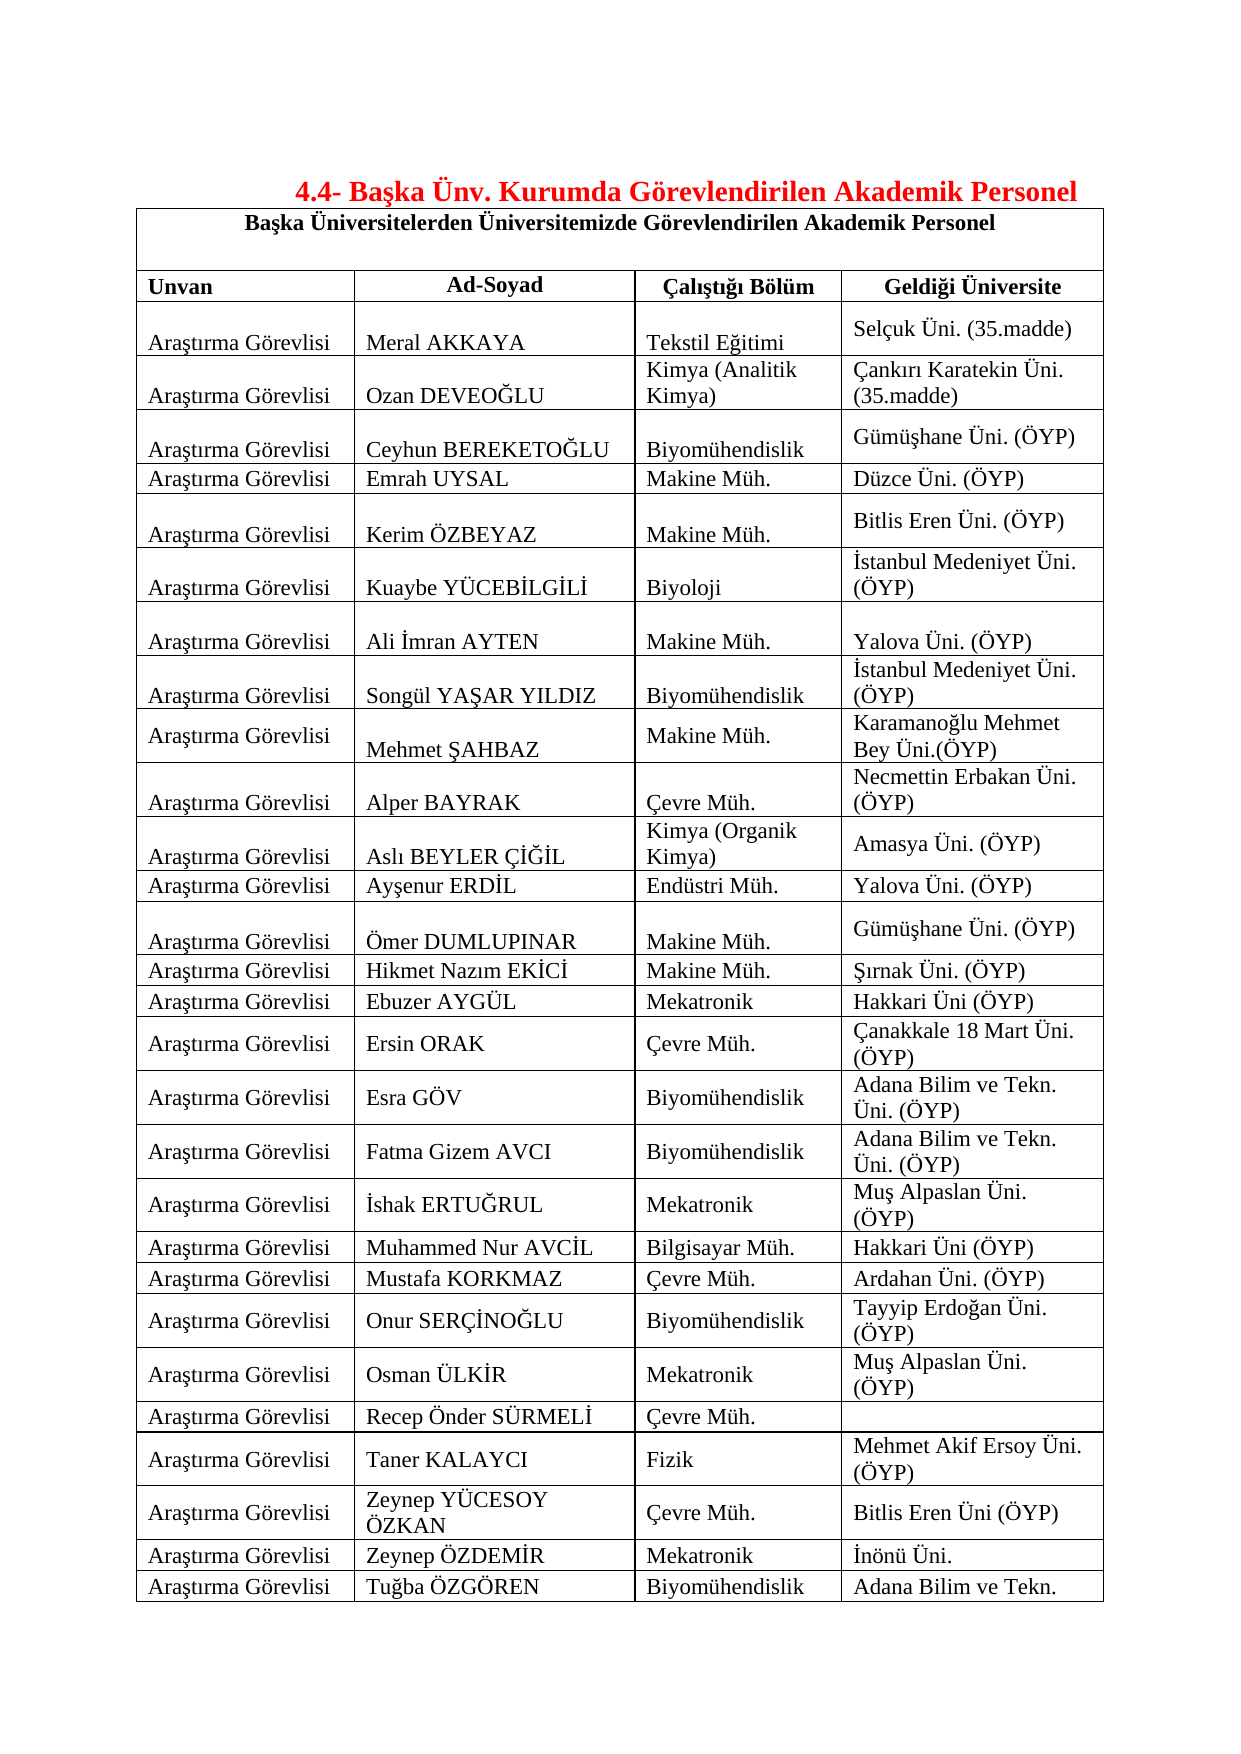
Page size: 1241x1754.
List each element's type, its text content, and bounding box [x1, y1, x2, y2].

table_cell Biyoloji [636, 548, 841, 601]
table_cell Bitlis Eren Üni (ÖYP) [842, 1486, 1103, 1539]
table_cell Emrah UYSAL [355, 464, 634, 493]
table_cell Çankırı Karatekin Üni. (35.madde) [842, 356, 1103, 409]
table_cell Araştırma Görevlisi [137, 1348, 354, 1401]
table_cell Selçuk Üni. (35.madde) [842, 302, 1103, 355]
table_cell Tayyip Erdoğan Üni. (ÖYP) [842, 1294, 1103, 1347]
table_cell Ali İmran AYTEN [355, 602, 634, 654]
table_cell Meral AKKAYA [355, 302, 634, 355]
table_cell Karamanoğlu Mehmet Bey Üni.(ÖYP) [842, 709, 1103, 762]
table_cell Araştırma Görevlisi [137, 1071, 354, 1124]
table_cell Yalova Üni. (ÖYP) [842, 602, 1103, 654]
table_cell Geldiği Üniversite [842, 271, 1103, 301]
table_cell Araştırma Görevlisi [137, 602, 354, 654]
table_cell Recep Önder SÜRMELİ [355, 1402, 634, 1431]
table_cell Makine Müh. [636, 709, 841, 762]
table_cell Araştırma Görevlisi [137, 494, 354, 547]
table_cell Düzce Üni. (ÖYP) [842, 464, 1103, 493]
table_cell Mekatronik [636, 1540, 841, 1570]
table_cell Makine Müh. [636, 902, 841, 954]
table_cell Fizik [636, 1433, 841, 1485]
table_cell Çevre Müh. [636, 763, 841, 816]
table_cell Gümüşhane Üni. (ÖYP) [842, 902, 1103, 954]
table_cell Necmettin Erbakan Üni. (ÖYP) [842, 763, 1103, 816]
table_cell Çanakkale 18 Mart Üni. (ÖYP) [842, 1017, 1103, 1070]
table_cell Kuaybe YÜCEBİLGİLİ [355, 548, 634, 601]
table_cell Yalova Üni. (ÖYP) [842, 871, 1103, 901]
table_cell Amasya Üni. (ÖYP) [842, 817, 1103, 869]
table_cell İstanbul Medeniyet Üni. (ÖYP) [842, 548, 1103, 601]
table_cell Muş Alpaslan Üni. (ÖYP) [842, 1179, 1103, 1231]
table_cell Araştırma Görevlisi [137, 986, 354, 1016]
table_cell Araştırma Görevlisi [137, 1263, 354, 1293]
table_cell Ömer DUMLUPINAR [355, 902, 634, 954]
table_header Başka Üniversitelerden Üniversitemizde Görevlendirilen Akademik Personel [137, 209, 1103, 270]
text 4.4- Başka Ünv. Kurumda Görevlendirilen Akademik Personel [221, 174, 1092, 208]
table_cell Bitlis Eren Üni. (ÖYP) [842, 494, 1103, 547]
table_cell Bilgisayar Müh. [636, 1232, 841, 1262]
table_cell Muş Alpaslan Üni. (ÖYP) [842, 1348, 1103, 1401]
table_cell Biyomühendislik [636, 410, 841, 462]
table_cell Araştırma Görevlisi [137, 464, 354, 493]
table_cell Ayşenur ERDİL [355, 871, 634, 901]
table_cell Adana Bilim ve Tekn. Üni. (ÖYP) [842, 1071, 1103, 1124]
table_cell Zeynep ÖZDEMİR [355, 1540, 634, 1570]
table_cell Mekatronik [636, 1179, 841, 1231]
table_cell Çalıştığı Bölüm [636, 271, 841, 301]
table_cell Mehmet ŞAHBAZ [355, 709, 634, 762]
table_cell Hikmet Nazım EKİCİ [355, 955, 634, 985]
table_cell Aslı BEYLER ÇİĞİL [355, 817, 634, 869]
table_cell Araştırma Görevlisi [137, 709, 354, 762]
table_cell Tekstil Eğitimi [636, 302, 841, 355]
table_cell Songül YAŞAR YILDIZ [355, 656, 634, 708]
table_cell Çevre Müh. [636, 1486, 841, 1539]
table_cell Biyomühendislik [636, 656, 841, 708]
table_cell Biyomühendislik [636, 1571, 841, 1601]
table_cell Araştırma Görevlisi [137, 1433, 354, 1485]
table_cell Araştırma Görevlisi [137, 955, 354, 985]
table_cell İnönü Üni. [842, 1540, 1103, 1570]
table_cell Araştırma Görevlisi [137, 1125, 354, 1177]
table_cell Ad-Soyad [355, 271, 634, 301]
table_cell Hakkari Üni (ÖYP) [842, 986, 1103, 1016]
table_cell Hakkari Üni (ÖYP) [842, 1232, 1103, 1262]
table_cell Esra GÖV [355, 1071, 634, 1124]
table_cell Muhammed Nur AVCİL [355, 1232, 634, 1262]
table_cell İstanbul Medeniyet Üni. (ÖYP) [842, 656, 1103, 708]
table_cell Osman ÜLKİR [355, 1348, 634, 1401]
table_cell Kimya (Organik Kimya) [636, 817, 841, 869]
table_cell Çevre Müh. [636, 1402, 841, 1431]
table_cell Ceyhun BEREKETOĞLU [355, 410, 634, 462]
table_cell Biyomühendislik [636, 1125, 841, 1177]
table_cell Araştırma Görevlisi [137, 548, 354, 601]
table_cell Mekatronik [636, 1348, 841, 1401]
table_cell Araştırma Görevlisi [137, 871, 354, 901]
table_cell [842, 1571, 1103, 1601]
table_cell Araştırma Görevlisi [137, 1017, 354, 1070]
table_cell Ebuzer AYGÜL [355, 986, 634, 1016]
table_cell Taner KALAYCI [355, 1433, 634, 1485]
table_cell Çevre Müh. [636, 1263, 841, 1293]
table_cell Araştırma Görevlisi [137, 410, 354, 462]
table_cell Makine Müh. [636, 955, 841, 985]
table_cell Makine Müh. [636, 464, 841, 493]
table_cell İshak ERTUĞRUL [355, 1179, 634, 1231]
table_cell Çevre Müh. [636, 1017, 841, 1070]
table_cell Alper BAYRAK [355, 763, 634, 816]
table_cell Ozan DEVEOĞLU [355, 356, 634, 409]
table_cell Mehmet Akif Ersoy Üni.(ÖYP) [842, 1433, 1103, 1485]
table_cell Fatma Gizem AVCI [355, 1125, 634, 1177]
table_cell Makine Müh. [636, 602, 841, 654]
table_cell Endüstri Müh. [636, 871, 841, 901]
table_cell Araştırma Görevlisi [137, 1402, 354, 1431]
table_cell Kerim ÖZBEYAZ [355, 494, 634, 547]
table_cell Araştırma Görevlisi [137, 1294, 354, 1347]
table_cell Araştırma Görevlisi [137, 1571, 354, 1601]
table_cell Tuğba ÖZGÖREN [355, 1571, 634, 1601]
table_cell Unvan [137, 271, 354, 301]
table_cell Gümüşhane Üni. (ÖYP) [842, 410, 1103, 462]
table_cell Araştırma Görevlisi [137, 656, 354, 708]
table_cell Biyomühendislik [636, 1071, 841, 1124]
table_cell Biyomühendislik [636, 1294, 841, 1347]
table_cell Mekatronik [636, 986, 841, 1016]
table_cell Araştırma Görevlisi [137, 1540, 354, 1570]
table_cell Araştırma Görevlisi [137, 356, 354, 409]
table_cell Araştırma Görevlisi [137, 902, 354, 954]
table_cell [842, 1402, 1103, 1431]
table_cell Kimya (Analitik Kimya) [636, 356, 841, 409]
table_cell Onur SERÇİNOĞLU [355, 1294, 634, 1347]
table_cell Zeynep YÜCESOY ÖZKAN [355, 1486, 634, 1539]
table_cell Araştırma Görevlisi [137, 1232, 354, 1262]
table_cell Araştırma Görevlisi [137, 763, 354, 816]
table_cell Makine Müh. [636, 494, 841, 547]
table_cell Ersin ORAK [355, 1017, 634, 1070]
table_cell Araştırma Görevlisi [137, 1486, 354, 1539]
table_cell Araştırma Görevlisi [137, 817, 354, 869]
table_cell Ardahan Üni. (ÖYP) [842, 1263, 1103, 1293]
table_cell Adana Bilim ve Tekn. Üni. (ÖYP) [842, 1125, 1103, 1177]
table_cell Araştırma Görevlisi [137, 302, 354, 355]
table_cell Araştırma Görevlisi [137, 1179, 354, 1231]
table_cell Şırnak Üni. (ÖYP) [842, 955, 1103, 985]
table_cell Mustafa KORKMAZ [355, 1263, 634, 1293]
